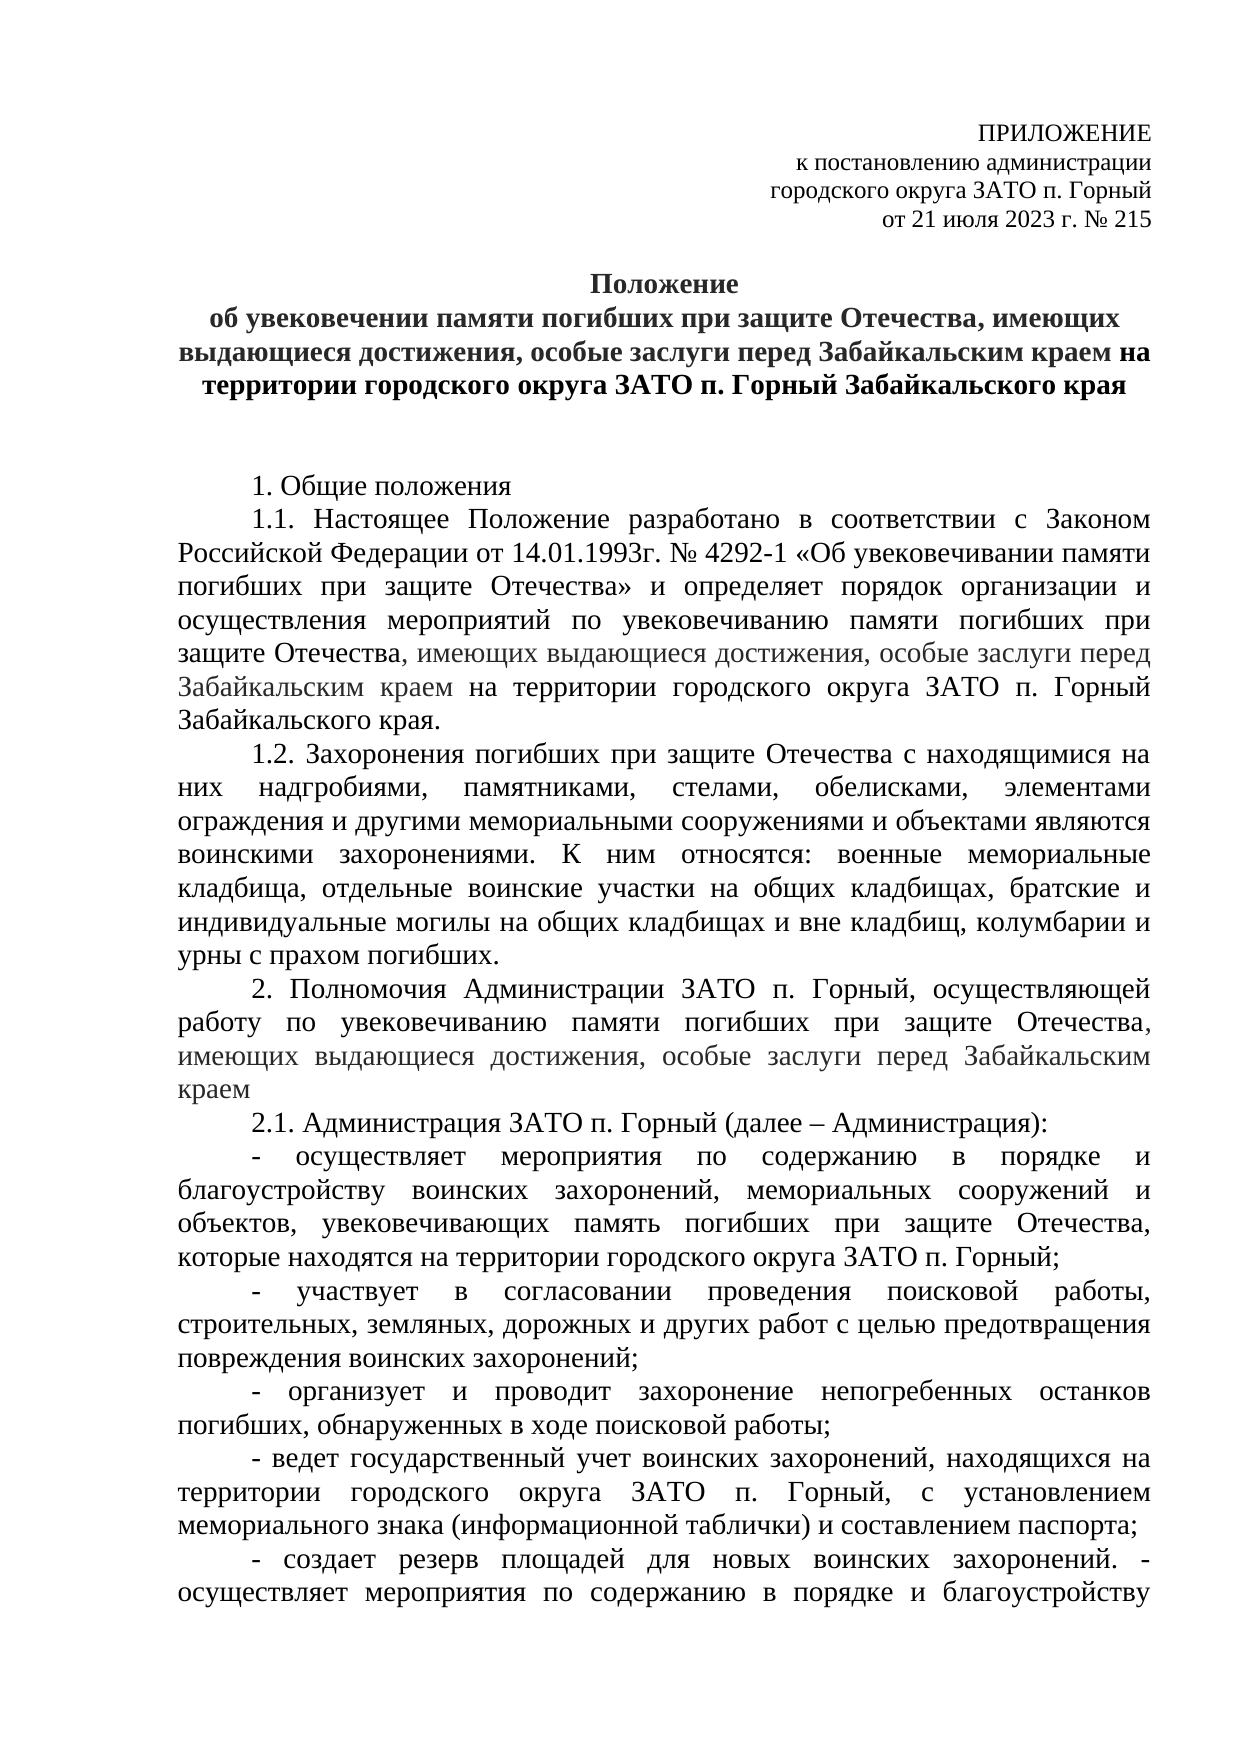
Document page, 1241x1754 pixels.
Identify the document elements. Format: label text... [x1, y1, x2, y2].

text - организует и проводит захоронение непогребенных останков погибших, обнаруженных в ходе поисковой работы; [177, 1373, 1152, 1440]
text - участвует в согласовании проведения поисковой работы, строительных, земляных, дорожных и других работ с целью предотвращения повреждения воинских захоронений; [177, 1273, 1152, 1373]
text 1. Общие положения [177, 468, 1152, 501]
text Положение [177, 267, 1152, 300]
text от 21 июля 2023 г. № 215 [683, 204, 1152, 233]
text ПРИЛОЖЕНИЕ [683, 118, 1152, 147]
text 2. Полномочия Администрации ЗАТО п. Горный, осуществляющей работу по увековечиванию памяти погибших при защите Отечества, имеющих выдающиеся достижения, особые заслуги перед Забайкальским краем [177, 971, 1152, 1105]
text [177, 1541, 1152, 1608]
text - ведет государственный учет воинских захоронений, находящихся на территории городского округа ЗАТО п. Горный, с установлением мемориального знака (информационной таблички) и составлением паспорта; [177, 1440, 1152, 1541]
text 1.2. Захоронения погибших при защите Отечества с находящимися на них надгробиями, памятниками, стелами, обелисками, элементами ограждения и другими мемориальными сооружениями и объектами являются воинскими захоронениями. К ним относятся: военные мемориальные кладбища, отдельные воинские участки на общих кладбищах, братские и индивидуальные могилы на общих кладбищах и вне кладбищ, колумбарии и урны с прахом погибших. [177, 736, 1152, 971]
text - осуществляет мероприятия по содержанию в порядке и благоустройству воинских захоронений, мемориальных сооружений и объектов, увековечивающих память погибших при защите Отечества, которые находятся на территории городского округа ЗАТО п. Горный; [177, 1138, 1152, 1273]
text к постановлению администрации [683, 147, 1152, 176]
text городского округа ЗАТО п. Горный [683, 176, 1152, 204]
text об увековечении памяти погибших при защите Отечества, имеющих выдающиеся достижения, особые заслуги перед Забайкальским краем на территории городского округа ЗАТО п. Горный Забайкальского края [177, 300, 1152, 401]
text 1.1. Настоящее Положение разработано в соответствии с Законом Российской Федерации от 14.01.1993г. № 4292-1 «Об увековечивании памяти погибших при защите Отечества» и определяет порядок организации и осуществления мероприятий по увековечиванию памяти погибших при защите Отечества, имеющих выдающиеся достижения, особые заслуги перед Забайкальским краем на территории городского округа ЗАТО п. Горный Забайкальского края. [177, 501, 1152, 736]
text 2.1. Администрация ЗАТО п. Горный (далее – Администрация): [177, 1105, 1152, 1138]
